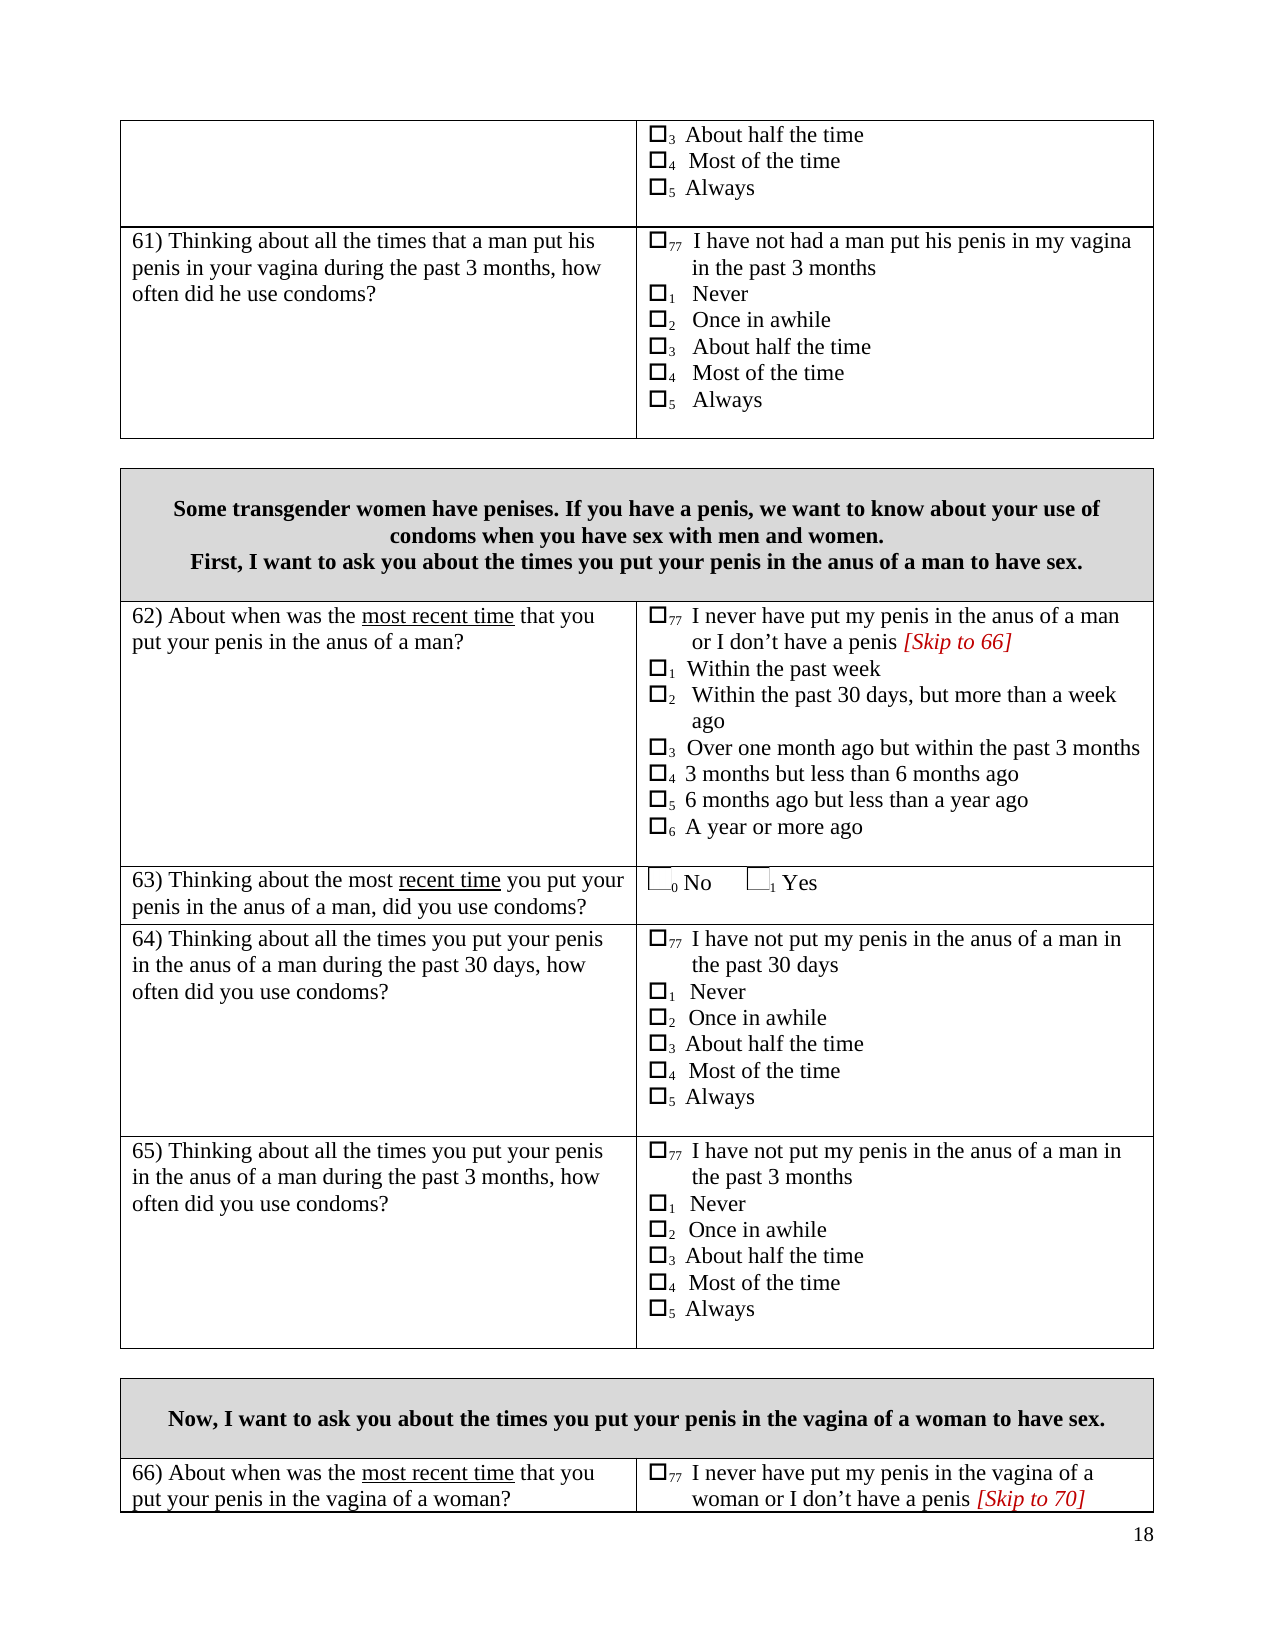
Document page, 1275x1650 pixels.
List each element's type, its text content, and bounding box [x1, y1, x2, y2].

table_cell 63) Thinking about the most recent time you put your penis in the anus of a man, did you use condoms? [121, 867, 636, 924]
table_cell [637, 121, 1153, 226]
table_cell 65) Thinking about all the times you put your penis in the anus of a man during the past 3 months, how often did you use condoms? [121, 1137, 636, 1348]
table_cell 77 I have not put my penis in the anus of a man in the past 3 months 1 Never 2 Once in awhile 3 About half the time 4 Most of the time 5 Always [637, 1137, 1153, 1348]
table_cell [121, 121, 636, 226]
table_cell 77 I never have put my penis in the anus of a man or I don’t have a penis [Skip to 66] 1 Within the past week 2 Within the past 30 days, but more than a week ago 3 Over one month ago but within the past 3 months 4 3 months but less than 6 months ago 5 6 months ago but less than a year ago 6 A year or more ago [637, 602, 1153, 866]
table_cell 77 I have not had a man put his penis in my vagina in the past 3 months 1 Never 2 Once in awhile 3 About half the time 4 Most of the time 5 Always [637, 228, 1153, 438]
table_cell 77 I have not put my penis in the anus of a man in the past 30 days 1 Never 2 Once in awhile 3 About half the time 4 Most of the time 5 Always [637, 925, 1153, 1136]
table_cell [121, 1459, 636, 1511]
table_cell 0 No 1 Yes [637, 867, 1153, 924]
table_header Some transgender women have penises. If you have a penis, we want to know about your use of condoms when you have sex with men and women. First, I want to ask you about the times you put your penis in the anus of a man to have sex. [121, 469, 1153, 601]
table_cell 62) About when was the most recent time that you put your penis in the anus of a man? [121, 602, 636, 866]
table_header Now, I want to ask you about the times you put your penis in the vagina of a woman to have sex. [121, 1379, 1153, 1458]
table_cell 64) Thinking about all the times you put your penis in the anus of a man during the past 30 days, how often did you use condoms? [121, 925, 636, 1136]
table_cell 61) Thinking about all the times that a man put his penis in your vagina during the past 3 months, how often did he use condoms? [121, 228, 636, 438]
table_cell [637, 1459, 1153, 1511]
